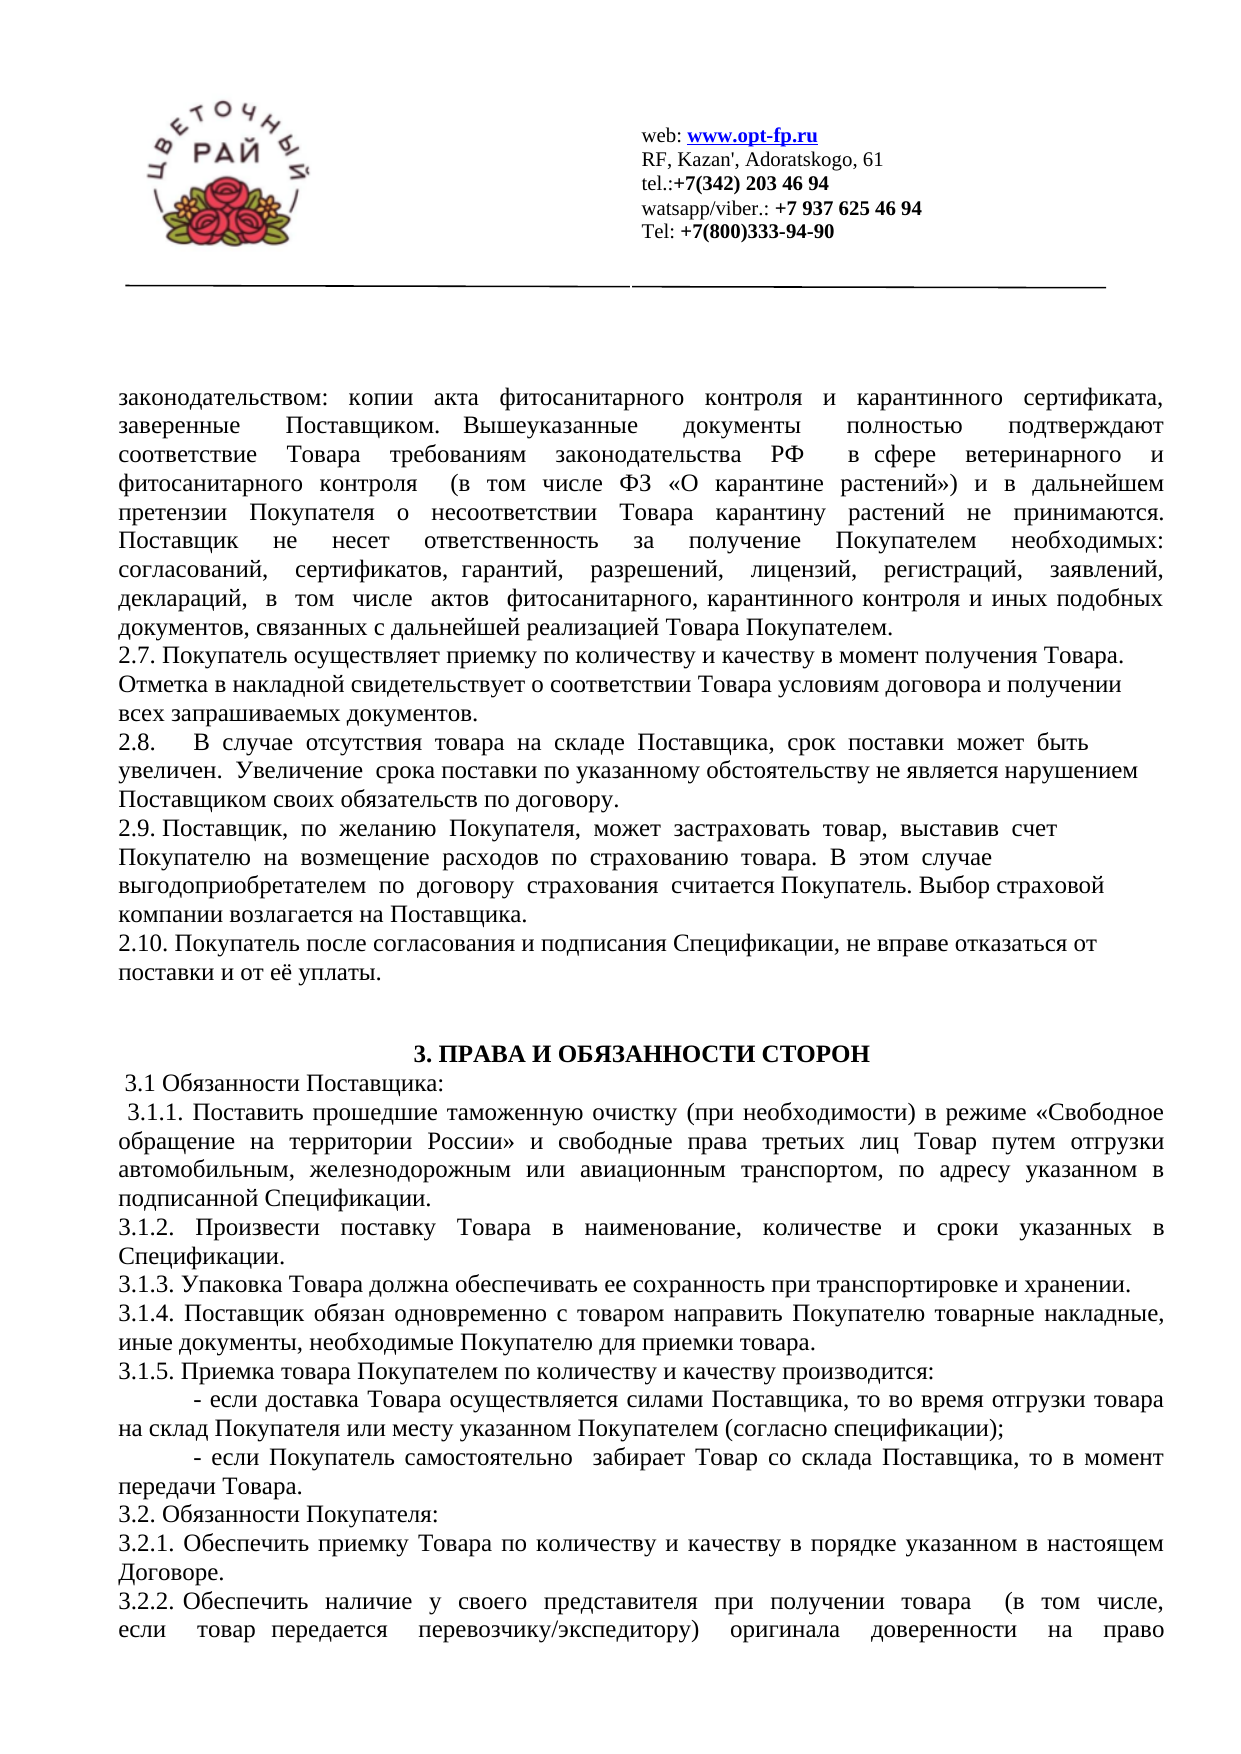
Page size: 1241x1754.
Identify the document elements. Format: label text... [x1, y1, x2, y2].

text 3.1.3. Упаковка Товара должна обеспечивать ее сохранность при транспортировке и хранении. [118, 1269, 1165, 1298]
picture [129, 75, 323, 268]
text 3.1.2. Произвести поставку Товара в наименование, количестве и сроки указанных в Спецификации. [118, 1212, 1165, 1269]
text 2.9. Поставщик, по желанию Покупателя, может застраховать товар, выставив счет Покупателю на возмещение расходов по страхованию товара. В этом случае выгодоприобретателем по договору страхования считается Покупатель. Выбор страховой компании возлагается на Поставщика. [118, 813, 1165, 928]
text 3.1 Обязанности Поставщика: [118, 1068, 1165, 1097]
text - если Покупатель самостоятельно забирает Товар со склада Поставщика, то в момент передачи Товара. [118, 1442, 1165, 1499]
text 3.1.1. Поставить прошедшие таможенную очистку (при необходимости) в режиме «Свободное обращение на территории России» и свободные права третьих лиц Товар путем отгрузки автомобильным, железнодорожным или авиационным транспортом, по адресу указанном в подписанной Спецификации. [118, 1097, 1165, 1212]
text 3. ПРАВА И ОБЯЗАННОСТИ СТОРОН [118, 1039, 1165, 1068]
text 3.1.4. Поставщик обязан одновременно с товаром направить Покупателю товарные накладные, иные документы, необходимые Покупателю для приемки товара. [118, 1298, 1165, 1356]
text 3.2. Обязанности Покупателя: [118, 1499, 1165, 1528]
text 3.1.5. Приемка товара Покупателем по количеству и качеству производится: [118, 1356, 1165, 1384]
text 2.8. В случае отсутствия товара на складе Поставщика, срок поставки может быть увеличен. Увеличение срока поставки по указанному обстоятельству не является нарушением Поставщиком своих обязательств по договору. [118, 727, 1165, 813]
text - если доставка Товара осуществляется силами Поставщика, то во время отгрузки товара на склад Покупателя или месту указанном Покупателем (согласно спецификации); [118, 1384, 1165, 1442]
text 3.2.1. Обеспечить приемку Товара по количеству и качеству в порядке указанном в настоящем Договоре. [118, 1528, 1165, 1586]
text 2.10. Покупатель после согласования и подписания Спецификации, не вправе отказаться от поставки и от её уплаты. [118, 928, 1165, 985]
text 2.7. Покупатель осуществляет приемку по количеству и качеству в момент получения Товара. Отметка в накладной свидетельствует о соответствии Товара условиям договора и получении всех запрашиваемых документов. [118, 640, 1165, 727]
